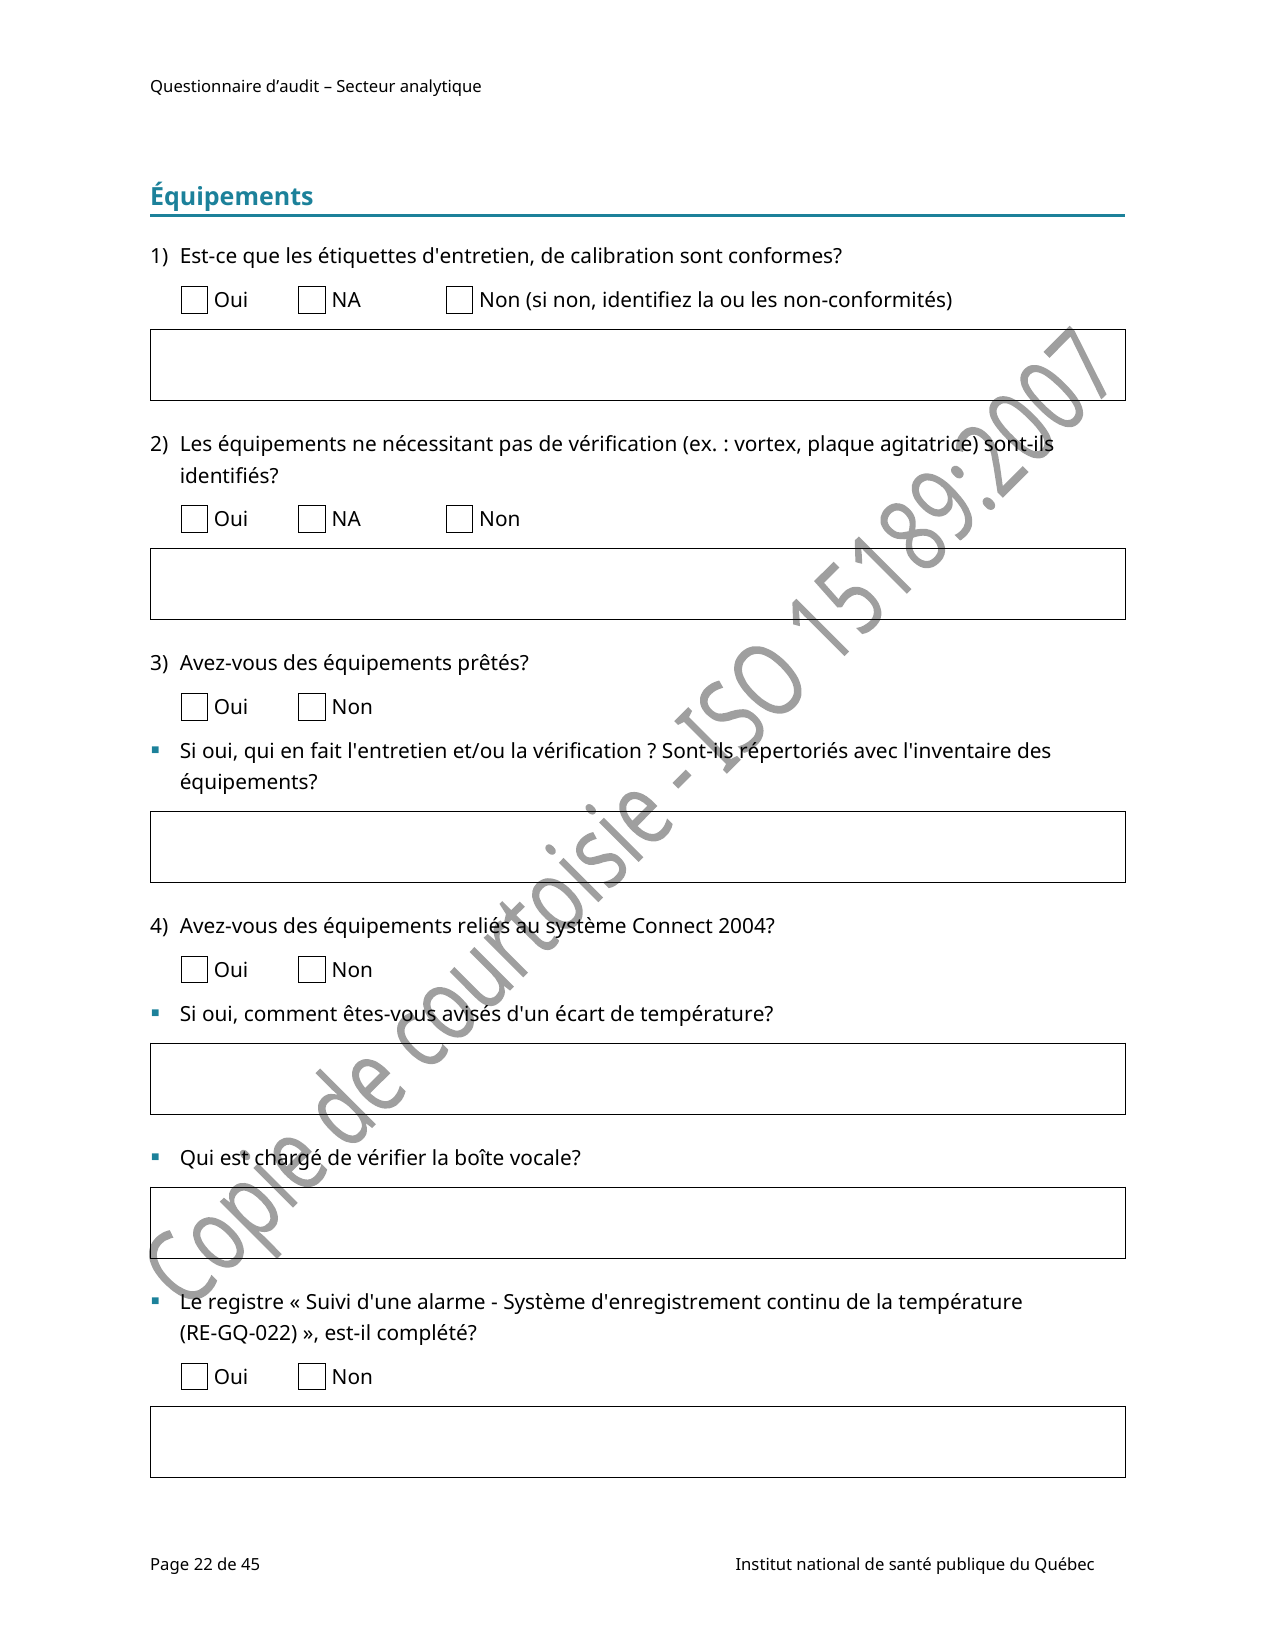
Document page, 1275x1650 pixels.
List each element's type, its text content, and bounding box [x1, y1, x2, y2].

list Oui Non [179, 1362, 1125, 1390]
list Oui Non [179, 692, 1125, 721]
list Oui NA Non (si non, identifiez la ou les non-conformités) [179, 285, 1125, 314]
text Avez-vous des équipements reliés au système Connect 2004? [150, 911, 1125, 940]
text Avez-vous des équipements prêtés? [150, 648, 1125, 677]
list Oui Non [179, 955, 1125, 983]
table_header [151, 549, 1125, 619]
table_header [151, 1044, 1125, 1113]
text Équipements [150, 178, 1125, 214]
list Oui NA Non [179, 504, 1125, 533]
list Est-ce que les étiquettes d'entretien, de calibration sont conformes? [150, 242, 1125, 270]
text Si oui, comment êtes-vous avisés d'un écart de température? [150, 999, 1125, 1027]
text Les équipements ne nécessitant pas de vérification (ex. : vortex, plaque agitatrice) sont-ils identifiés? [150, 429, 1125, 489]
table_header [151, 1407, 1125, 1477]
table_header [151, 330, 1125, 400]
text Qui est chargé de vérifier la boîte vocale? [150, 1143, 1125, 1171]
text Si oui, qui en fait l'entretien et/ou la vérification ? Sont-ils répertoriés avec l'inventaire des équipements? [150, 736, 1125, 796]
text Le registre « Suivi d'une alarme - Système d'enregistrement continu de la température (RE-GQ-022) », est-il complété? [150, 1287, 1125, 1347]
table_header [151, 812, 1125, 882]
table_header [151, 1188, 1125, 1257]
